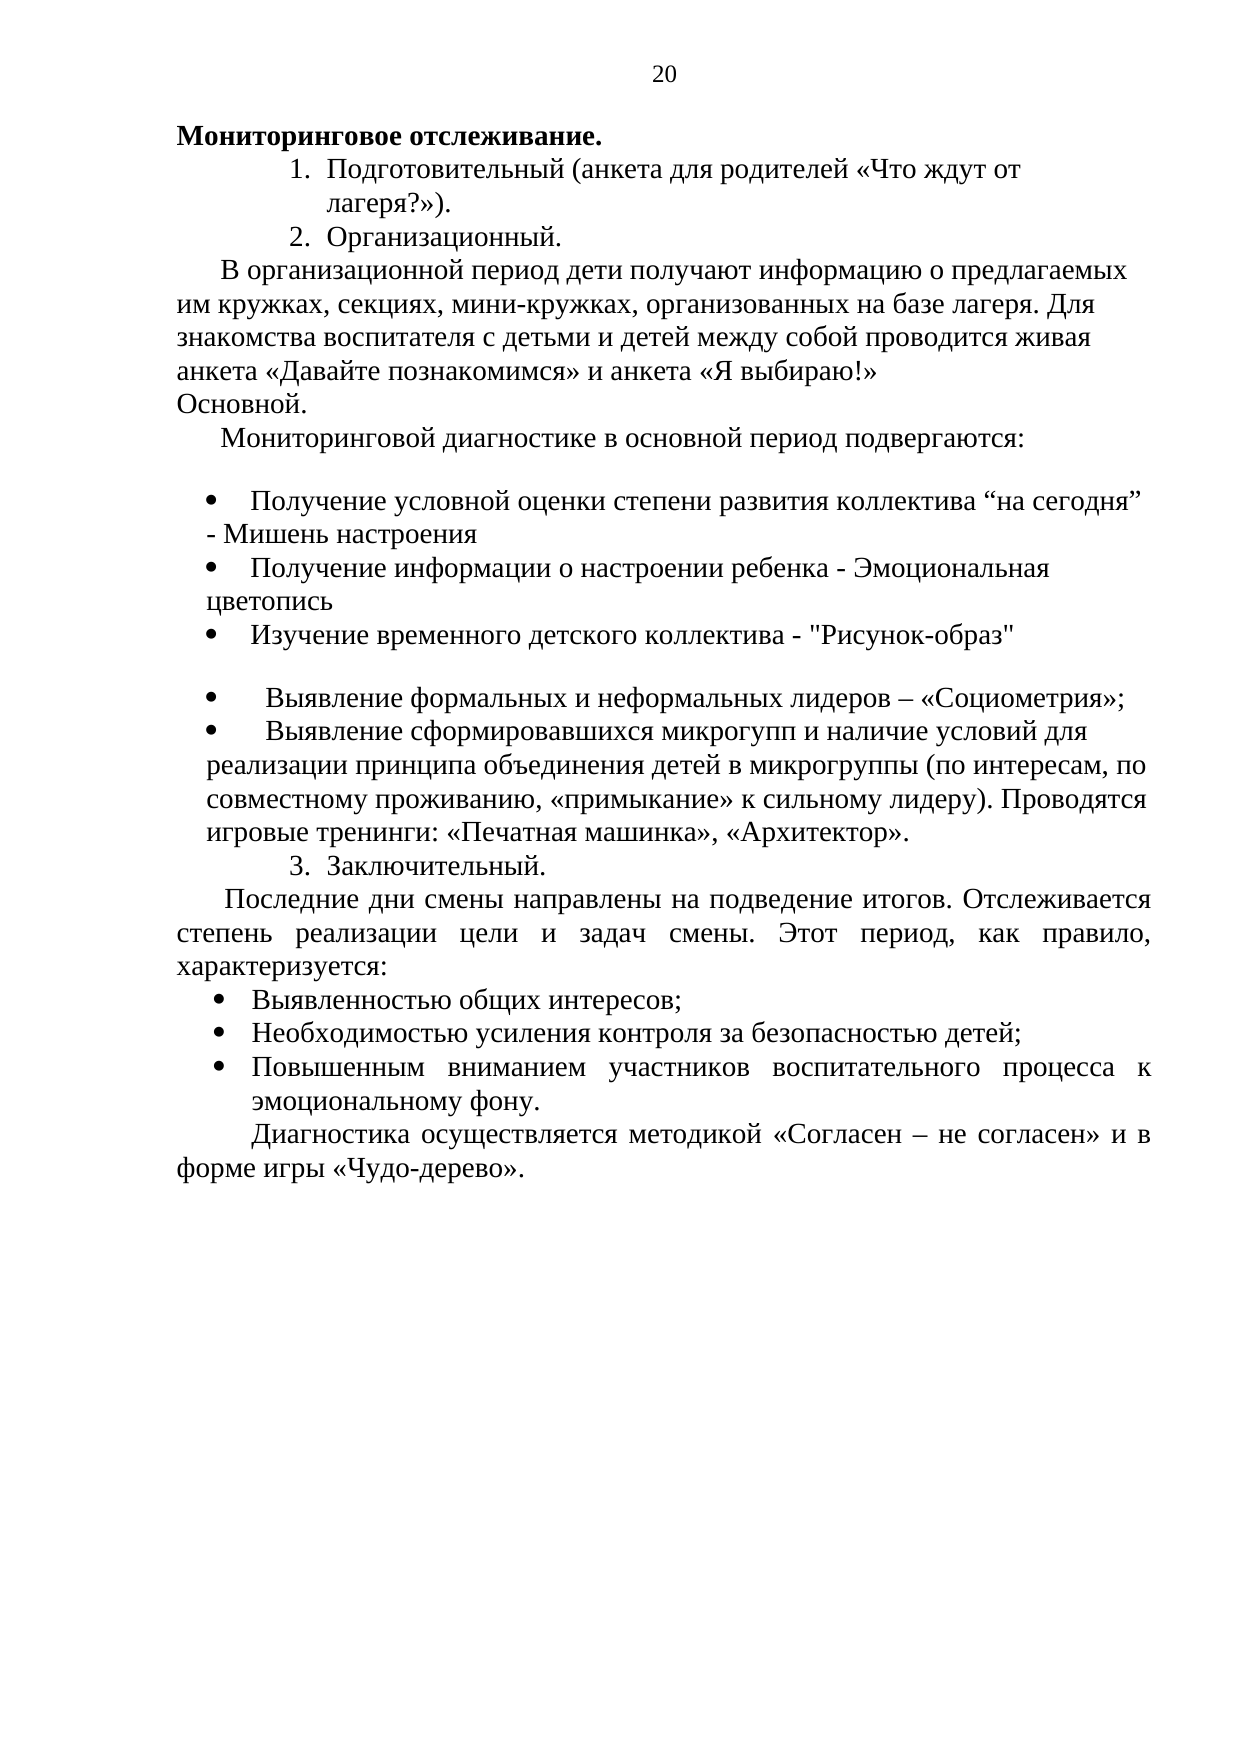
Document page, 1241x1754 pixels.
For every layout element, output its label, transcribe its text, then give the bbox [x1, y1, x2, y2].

text Последние дни смены направлены на подведение итогов. Отслеживается степень реализации цели и задач смены. Этот период, как правило, характеризуется: [176, 940, 1152, 1040]
list Изучение временного детского коллектива - "Рисунок-образ" [206, 675, 1152, 709]
list Повышенным вниманием участников воспитательного процесса к эмоциональному фону. [214, 1108, 1152, 1175]
list Выявление формальных и неформальных лидеров – «Социометрия»; [206, 738, 1152, 772]
list Выявленностью общих интересов; [214, 1040, 1152, 1074]
list Подготовительный (анкета для родителей «Что ждут от лагеря?»). [289, 152, 1152, 219]
text Основной. [176, 386, 1152, 420]
list Получение информации о настроении ребенка - Эмоциональная цветопись [206, 579, 1152, 646]
list Необходимостью усиления контроля за безопасностью детей; [214, 1074, 1152, 1108]
list Заключительный. [289, 906, 1152, 940]
list Получение условной оценки степени развития коллектива “на сегодня” - Мишень настроения [206, 483, 1152, 550]
text Диагностика осуществляется методикой «Согласен – не согласен» и в форме игры «Чудо-дерево». [176, 1175, 1152, 1242]
text Мониторинговой диагностике в основной период подвергаются: [176, 420, 1152, 453]
list Организационный. [289, 219, 1152, 252]
text В организационной период дети получают информацию о предлагаемых им кружках, секциях, мини-кружках, организованных на базе лагеря. Для знакомства воспитателя с детьми и детей между собой проводится живая анкета «Давайте познакомимся» и анкета «Я выбираю!» [176, 252, 1152, 386]
text Мониторинговое отслеживание. [176, 118, 1152, 152]
list Выявление сформировавшихся микрогупп и наличие условий для реализации принципа объединения детей в микрогруппы (по интересам, по совместному проживанию, «примыкание» к сильному лидеру). Проводятся игровые тренинги: «Печатная машинка», «Архитектор». [206, 772, 1152, 906]
